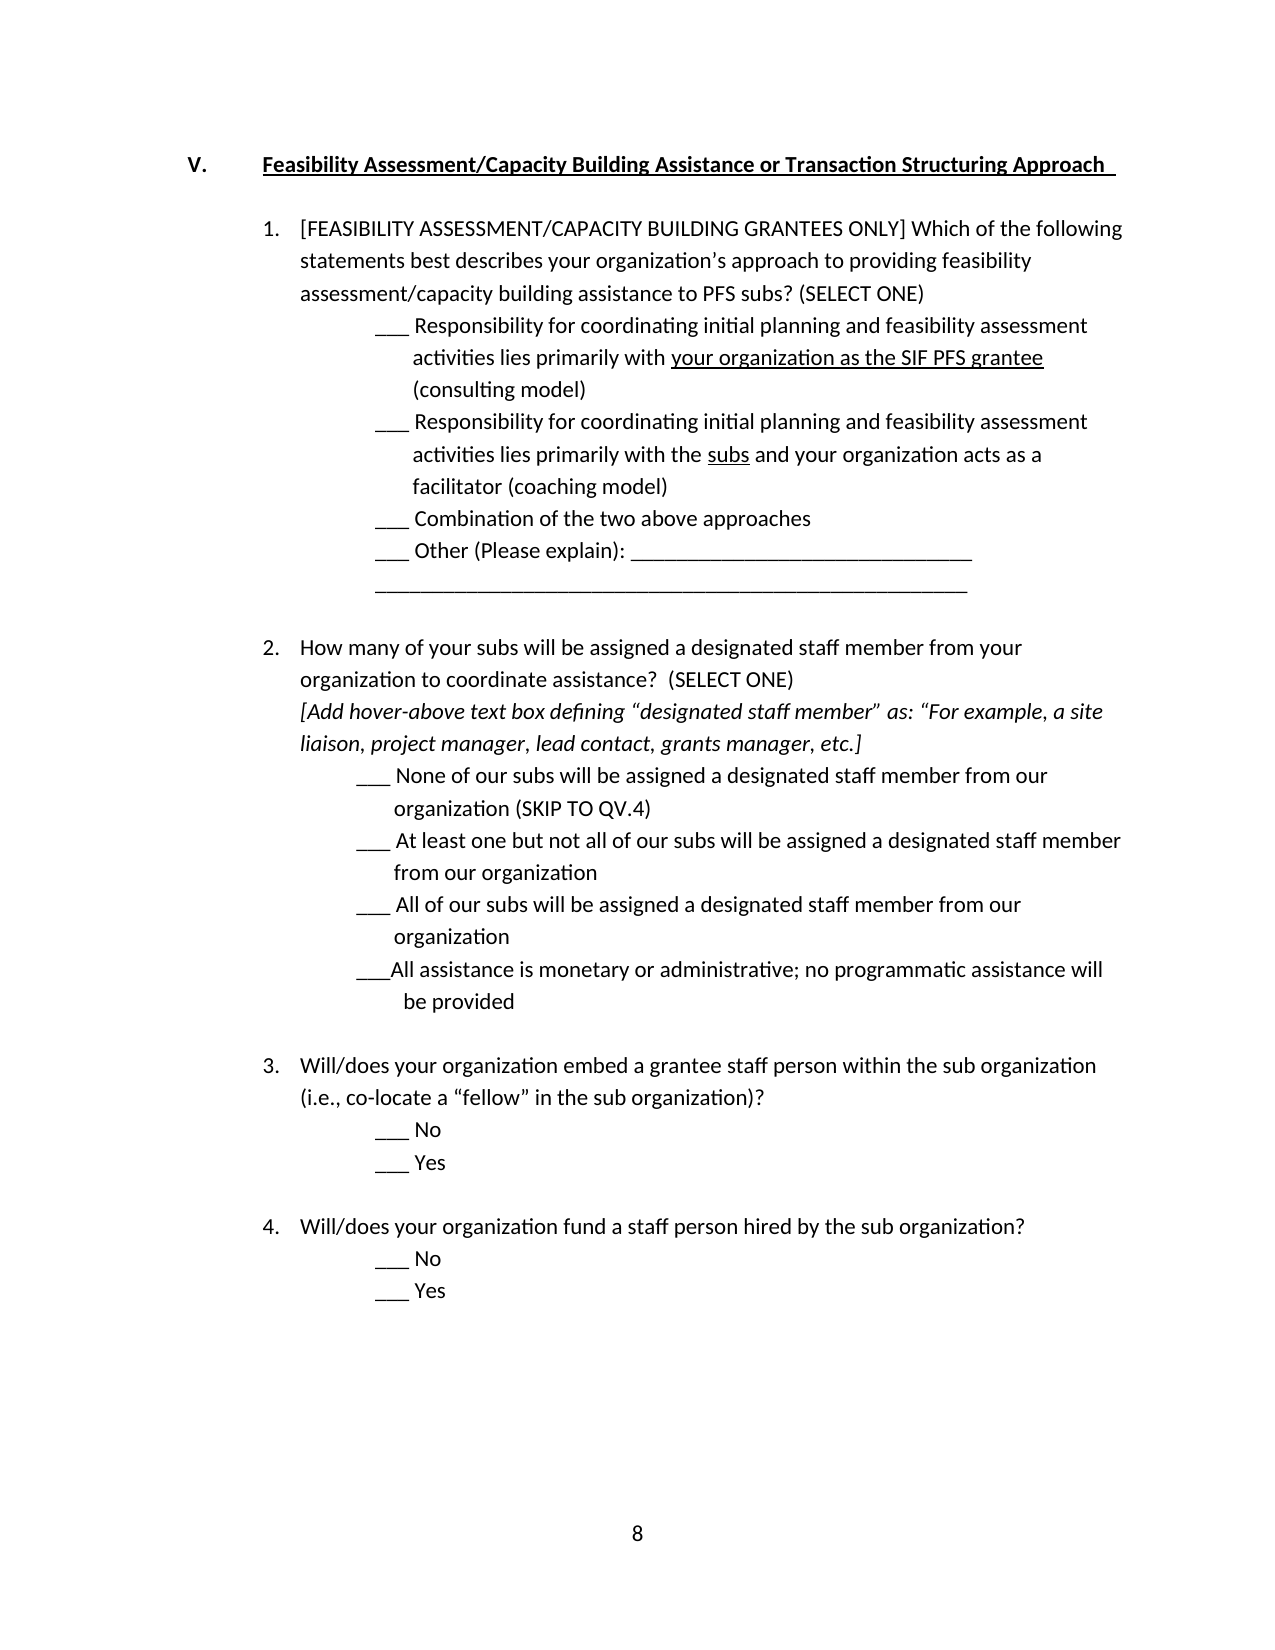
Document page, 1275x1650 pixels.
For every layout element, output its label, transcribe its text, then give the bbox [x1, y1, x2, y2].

list Feasibility Assessment/Capacity Building Assistance or Transaction Structuring Approach [187, 150, 1125, 178]
list [Add hover-above text box defining “designated staff member” as: “For example, a site liaison, project manager, lead contact, grants manager, etc.] [300, 697, 1125, 757]
list Will/does your organization embed a grantee staff person within the sub organization (i.e., co-locate a “fellow” in the sub organization)? [262, 1051, 1125, 1111]
list ___ Other (Please explain): ______________________________ [375, 536, 1125, 564]
list ___ Responsibility for coordinating initial planning and feasibility assessment activities lies primarily with the subs and your organization acts as a facilitator (coaching model) [375, 407, 1125, 500]
list Will/does your organization fund a staff person hired by the sub organization? [262, 1212, 1125, 1240]
list ___ Combination of the two above approaches [375, 504, 1125, 532]
list How many of your subs will be assigned a designated staff member from your organization to coordinate assistance? (SELECT ONE) [262, 633, 1125, 693]
list ____________________________________________________ [375, 568, 1125, 596]
list ___ At least one but not all of our subs will be assigned a designated staff member from our organization [356, 826, 1125, 886]
list ___ Responsibility for coordinating initial planning and feasibility assessment activities lies primarily with your organization as the SIF PFS grantee (consulting model) [375, 311, 1125, 403]
list ___ No [337, 1116, 1125, 1144]
list ___ Yes [300, 1277, 1125, 1304]
list [FEASIBILITY ASSESSMENT/CAPACITY BUILDING GRANTEES ONLY] Which of the following statements best describes your organization’s approach to providing feasibility assessment/capacity building assistance to PFS subs? (SELECT ONE) [262, 214, 1125, 307]
list ___All assistance is monetary or administrative; no programmatic assistance will be provided [356, 955, 1125, 1015]
list ___ None of our subs will be assigned a designated staff member from our organization (SKIP TO QV.4) [356, 762, 1125, 822]
list ___ No [337, 1244, 1125, 1272]
list ___ All of our subs will be assigned a designated staff member from our organization [356, 890, 1125, 951]
list ___ Yes [300, 1148, 1125, 1176]
